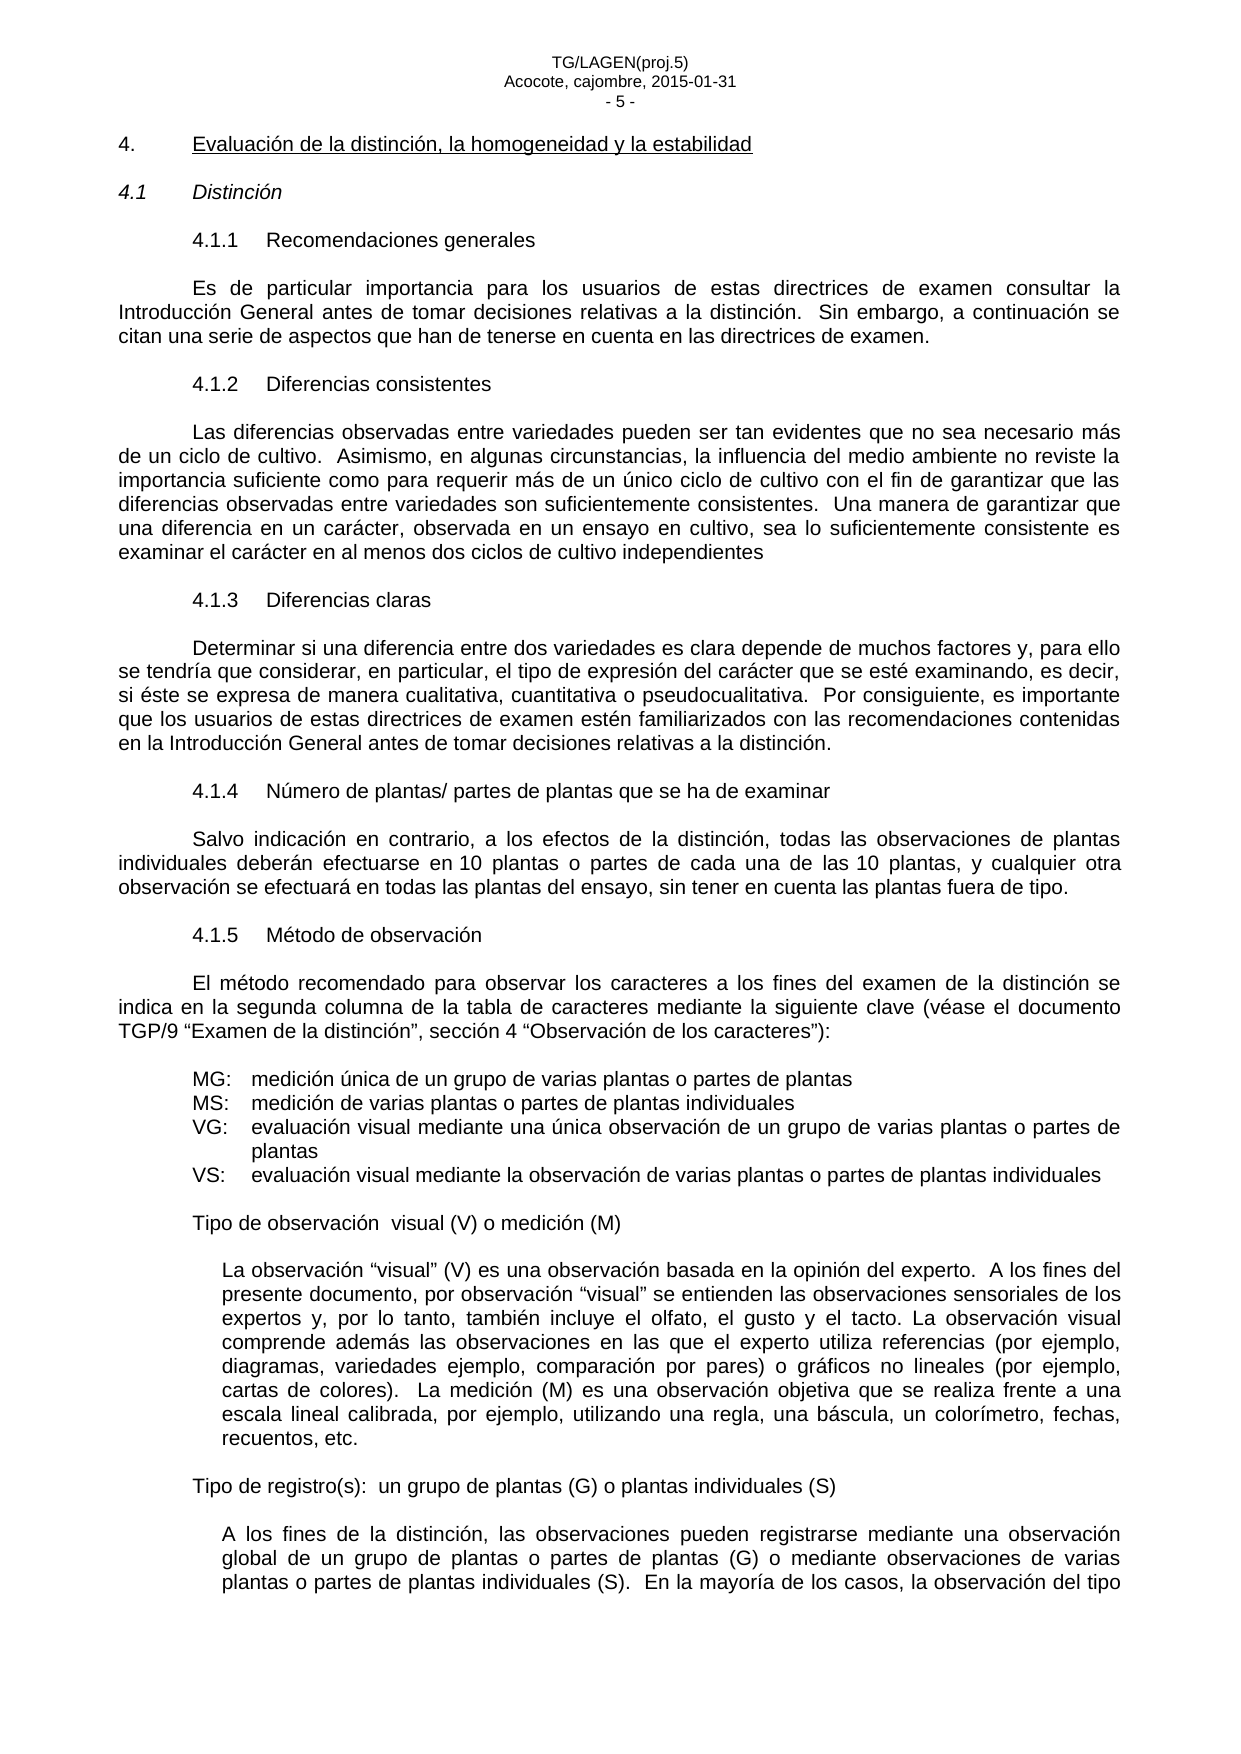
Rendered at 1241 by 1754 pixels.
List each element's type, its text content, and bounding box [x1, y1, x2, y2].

subtitle 4.1 Distinción [118, 180, 1122, 204]
text La observación “visual” (V) es una observación basada en la opinión del experto. A los fines del presente documento, por observación “visual” se entienden las observaciones sensoriales de los expertos y, por lo tanto, también incluye el olfato, el gusto y el tacto. La observación visual comprende además las observaciones en las que el experto utiliza referencias (por ejemplo, diagramas, variedades ejemplo, comparación por pares) o gráficos no lineales (por ejemplo, cartas de colores). La medición (M) es una observación objetiva que se realiza frente a una escala lineal calibrada, por ejemplo, utilizando una regla, una báscula, un colorímetro, fechas, recuentos, etc. [222, 1258, 1122, 1450]
text MS: medición de varias plantas o partes de plantas individuales [192, 1091, 1122, 1114]
subtitle 4.1.4 Número de plantas/ partes de plantas que se ha de examinar [118, 779, 1122, 803]
text Es de particular importancia para los usuarios de estas directrices de examen consultar la Introducción General antes de tomar decisiones relativas a la distinción. Sin embargo, a continuación se citan una serie de aspectos que han de tenerse en cuenta en las directrices de examen. [118, 276, 1122, 348]
text Tipo de registro(s): un grupo de plantas (G) o plantas individuales (S) [192, 1474, 1122, 1498]
text Determinar si una diferencia entre dos variedades es clara depende de muchos factores y, para ello se tendría que considerar, en particular, el tipo de expresión del carácter que se esté examinando, es decir, si éste se expresa de manera cualitativa, cuantitativa o pseudocualitativa. Por consiguiente, es importante que los usuarios de estas directrices de examen estén familiarizados con las recomendaciones contenidas en la Introducción General antes de tomar decisiones relativas a la distinción. [118, 635, 1122, 755]
text El método recomendado para observar los caracteres a los fines del examen de la distinción se indica en la segunda columna de la tabla de caracteres mediante la siguiente clave (véase el documento TGP/9 “Examen de la distinción”, sección 4 “Observación de los caracteres”): [118, 971, 1122, 1043]
text VG: evaluación visual mediante una única observación de un grupo de varias plantas o partes de plantas [192, 1114, 1122, 1162]
subtitle 4.1.1 Recomendaciones generales [118, 228, 1122, 252]
text Salvo indicación en contrario, a los efectos de la distinción, todas las observaciones de plantas individuales deberán efectuarse en 10 plantas o partes de cada una de las 10 plantas, y cualquier otra observación se efectuará en todas las plantas del ensayo, sin tener en cuenta las plantas fuera de tipo. [118, 827, 1122, 899]
text Las diferencias observadas entre variedades pueden ser tan evidentes que no sea necesario más de un ciclo de cultivo. Asimismo, en algunas circunstancias, la influencia del medio ambiente no reviste la importancia suficiente como para requerir más de un único ciclo de cultivo con el fin de garantizar que las diferencias observadas entre variedades son suficientemente consistentes. Una manera de garantizar que una diferencia en un carácter, observada en un ensayo en cultivo, sea lo suficientemente consistente es examinar el carácter en al menos dos ciclos de cultivo independientes [118, 420, 1122, 563]
subtitle 4.1.3 Diferencias claras [118, 587, 1122, 611]
subtitle 4.1.2 Diferencias consistentes [118, 372, 1122, 396]
text Tipo de observación visual (V) o medición (M) [192, 1210, 1122, 1234]
subtitle Evaluación de la distinción, la homogeneidad y la estabilidad [118, 132, 1122, 156]
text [222, 1522, 1122, 1594]
subtitle 4.1.5 Método de observación [118, 923, 1122, 947]
text VS: evaluación visual mediante la observación de varias plantas o partes de plantas individuales [192, 1162, 1122, 1186]
text MG: medición única de un grupo de varias plantas o partes de plantas [192, 1067, 1122, 1091]
